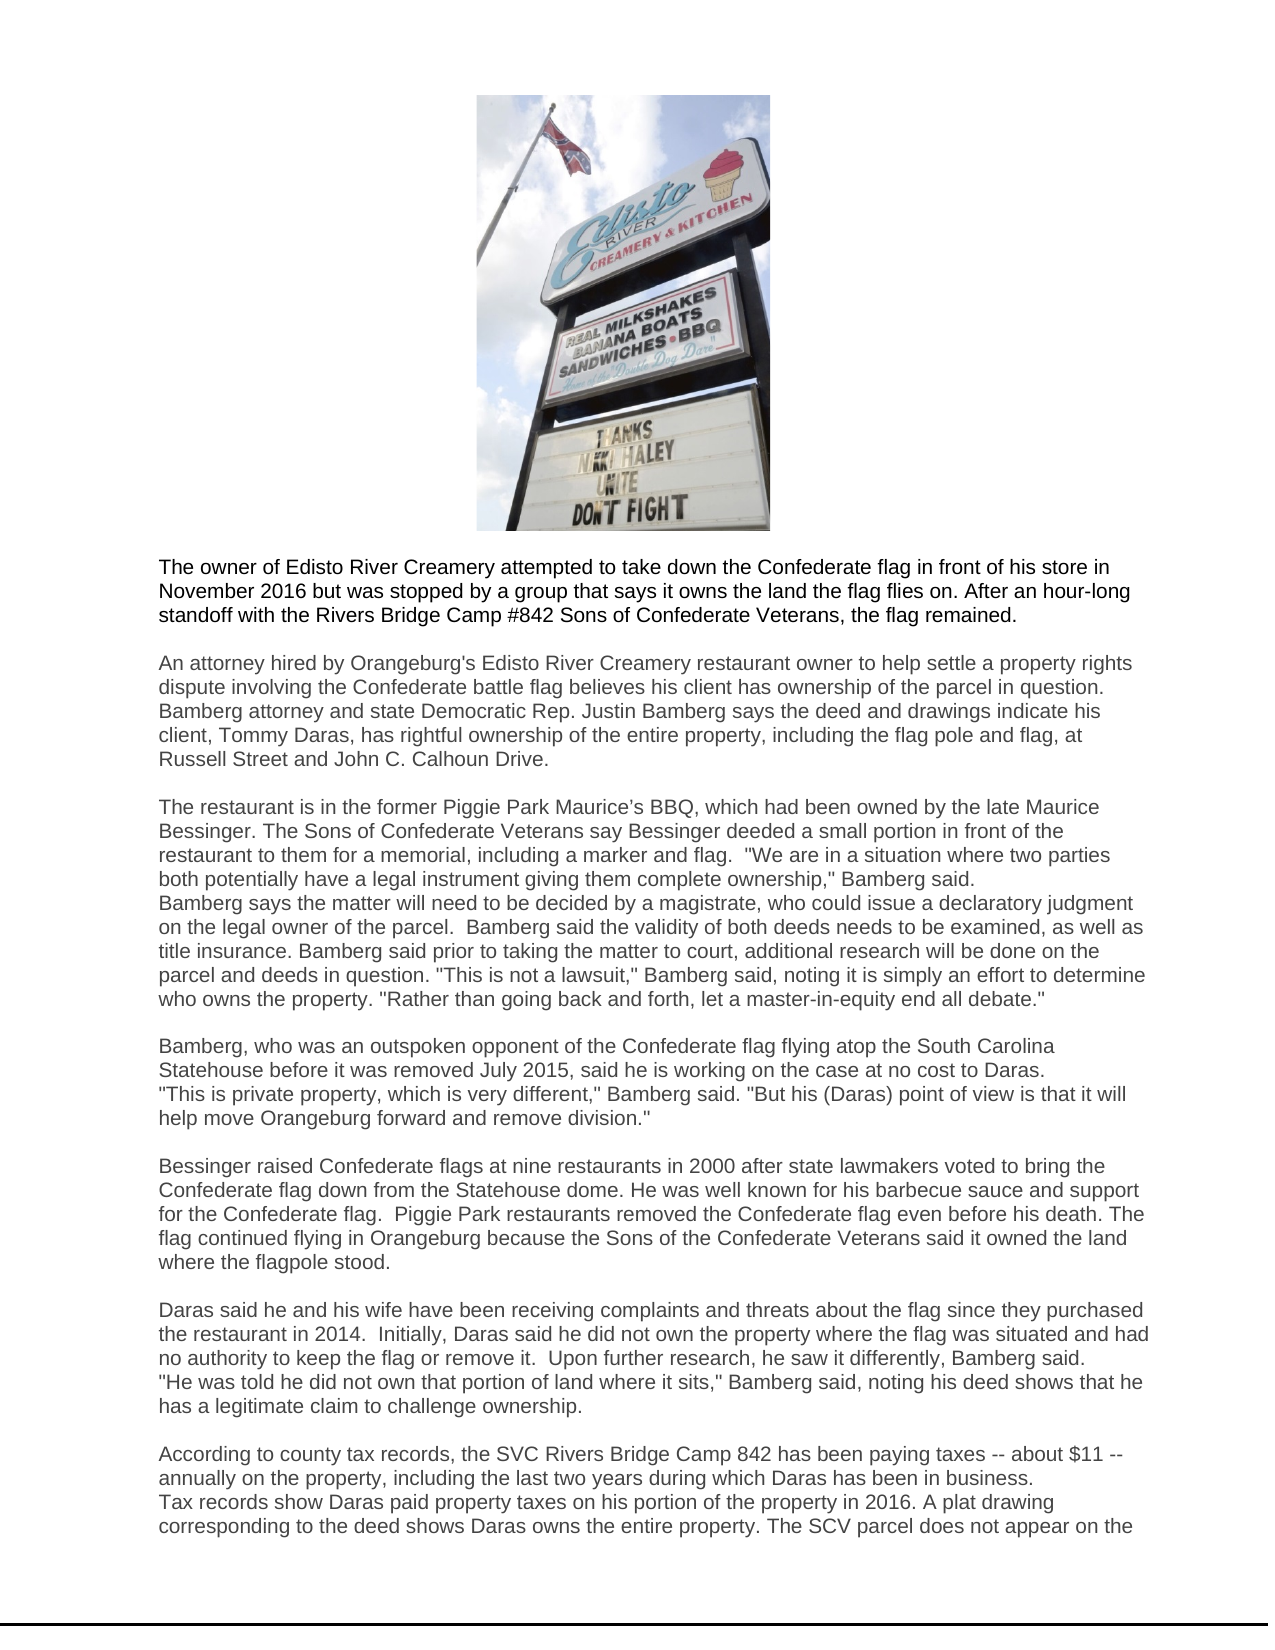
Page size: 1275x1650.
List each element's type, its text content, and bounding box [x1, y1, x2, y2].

text According to county tax records, the SVC Rivers Bridge Camp 842 has been paying taxes -- about $11 -- annually on the property, including the last two years during which Daras has been in business. [158, 1442, 1153, 1489]
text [158, 1489, 1153, 1537]
text Bamberg attorney and state Democratic Rep. Justin Bamberg says the deed and drawings indicate his client, Tommy Daras, has rightful ownership of the entire property, including the flag pole and flag, at Russell Street and John C. Calhoun Drive. [158, 699, 1153, 771]
text An attorney hired by Orangeburg's Edisto River Creamery restaurant owner to help settle a property rights dispute involving the Confederate battle flag believes his client has ownership of the parcel in question. [158, 651, 1153, 699]
picture [476, 95, 771, 531]
text Bamberg, who was an outspoken opponent of the Confederate flag flying atop the South Carolina Statehouse before it was removed July 2015, said he is working on the case at no cost to Daras. [158, 1034, 1153, 1082]
text The owner of Edisto River Creamery attempted to take down the Confederate flag in front of his store in November 2016 but was stopped by a group that says it owns the land the flag flies on. After an hour-long standoff with the Rivers Bridge Camp #842 Sons of Confederate Veterans, the flag remained. [158, 555, 1153, 627]
text Bessinger raised Confederate flags at nine restaurants in 2000 after state lawmakers voted to bring the Confederate flag down from the Statehouse dome. He was well known for his barbecue sauce and support for the Confederate flag. Piggie Park restaurants removed the Confederate flag even before his death. The flag continued flying in Orangeburg because the Sons of the Confederate Veterans said it owned the land where the flagpole stood. [158, 1154, 1153, 1274]
text Bamberg says the matter will need to be decided by a magistrate, who could issue a declaratory judgment on the legal owner of the parcel. Bamberg said the validity of both deeds needs to be examined, as well as title insurance. Bamberg said prior to taking the matter to court, additional research will be done on the parcel and deeds in question. "This is not a lawsuit," Bamberg said, noting it is simply an effort to determine who owns the property. "Rather than going back and forth, let a master-in-equity end all debate." [158, 891, 1153, 1010]
text Daras said he and his wife have been receiving complaints and threats about the flag since they purchased the restaurant in 2014. Initially, Daras said he did not own the property where the flag was situated and had no authority to keep the flag or remove it. Upon further research, he saw it differently, Bamberg said. [158, 1298, 1153, 1370]
text The restaurant is in the former Piggie Park Maurice’s BBQ, which had been owned by the late Maurice Bessinger. The Sons of Confederate Veterans say Bessinger deeded a small portion in front of the restaurant to them for a memorial, including a marker and flag. "We are in a situation where two parties both potentially have a legal instrument giving them complete ownership," Bamberg said. [158, 795, 1153, 891]
text "He was told he did not own that portion of land where it sits," Bamberg said, noting his deed shows that he has a legitimate claim to challenge ownership. [158, 1370, 1153, 1418]
text "This is private property, which is very different," Bamberg said. "But his (Daras) point of view is that it will help move Orangeburg forward and remove division." [158, 1082, 1153, 1130]
